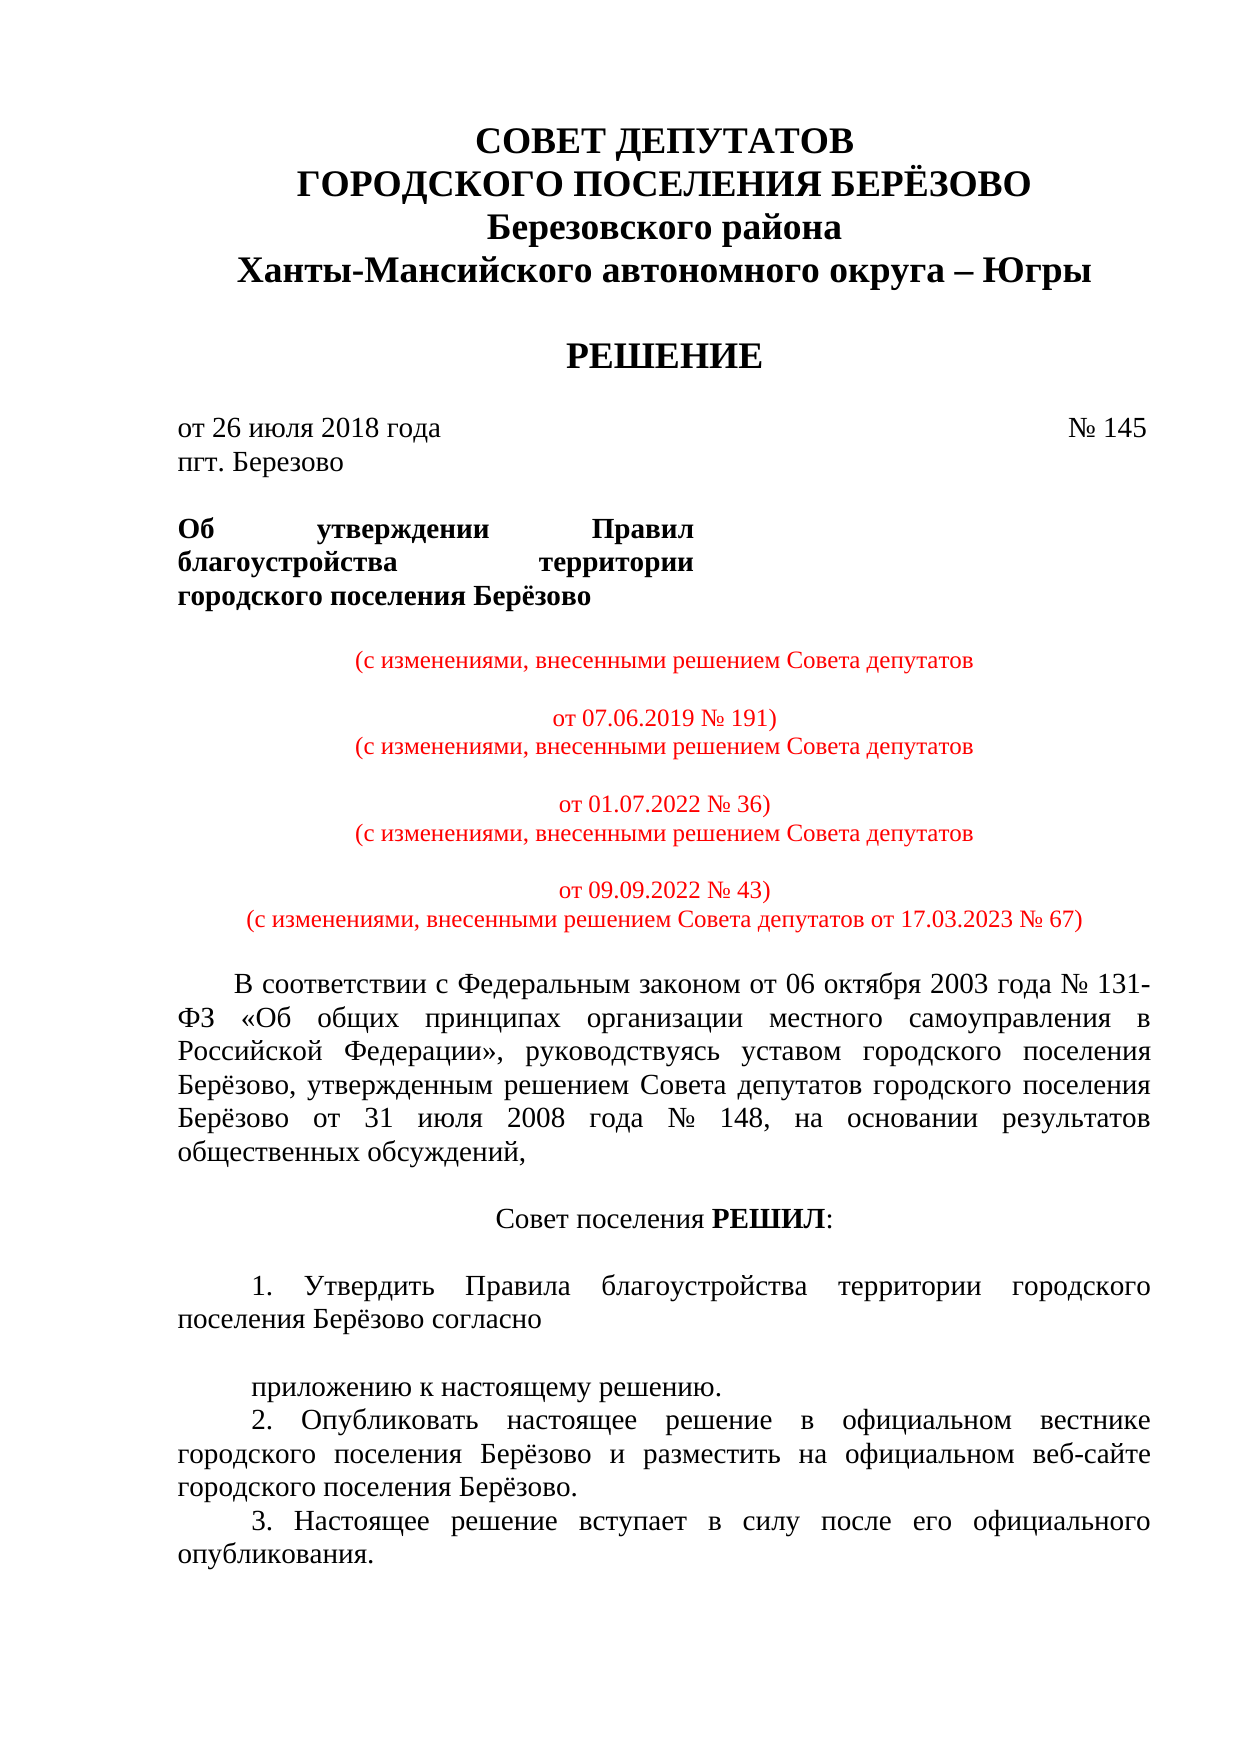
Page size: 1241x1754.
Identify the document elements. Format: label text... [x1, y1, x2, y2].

text (с изменениями, внесенными решением Совета депутатов от 17.03.2023 № 67) [177, 904, 1152, 933]
text от 09.09.2022 № 43) [177, 875, 1152, 904]
text В соответствии с Федеральным законом от 06 октября 2003 года № 131-ФЗ «Об общих принципах организации местного самоуправления в Российской Федерации», руководствуясь уставом городского поселения Берёзово, утвержденным решением Совета депутатов городского поселения Берёзово от 31 июля 2008 года № 148, на основании результатов общественных обсуждений, [177, 966, 1152, 1167]
text Совет поселения РЕШИЛ: [177, 1201, 1152, 1234]
text от 01.07.2022 № 36) [177, 789, 1152, 818]
text СОВЕТ ДЕПУТАТОВ [177, 118, 1152, 161]
text (с изменениями, внесенными решением Совета депутатов [177, 818, 1152, 846]
text (с изменениями, внесенными решением Совета депутатов [177, 645, 1152, 674]
text 2. Опубликовать настоящее решение в официальном вестнике городского поселения Берёзово и разместить на официальном веб-сайте городского поселения Берёзово. [177, 1402, 1152, 1503]
text Ханты-Мансийского автономного округа – Югры [177, 247, 1152, 291]
text от 07.06.2019 № 191) [177, 703, 1152, 731]
text пгт. Березово [177, 444, 1152, 477]
text Об утверждении Правил благоустройства территории городского поселения Берёзово [177, 511, 694, 612]
text 1. Утвердить Правила благоустройства территории городского поселения Берёзово согласно [177, 1268, 1152, 1335]
text 3. Настоящее решение вступает в силу после его официального опубликования. [177, 1503, 1152, 1570]
text приложению к настоящему решению. [177, 1369, 1152, 1402]
text от 26 июля 2018 года № 145 [177, 410, 1152, 444]
text ГОРОДСКОГО ПОСЕЛЕНИЯ БЕРЁЗОВО [177, 161, 1152, 204]
text (с изменениями, внесенными решением Совета депутатов [177, 731, 1152, 760]
text РЕШЕНИЕ [177, 334, 1152, 377]
text Березовского района [177, 204, 1152, 247]
